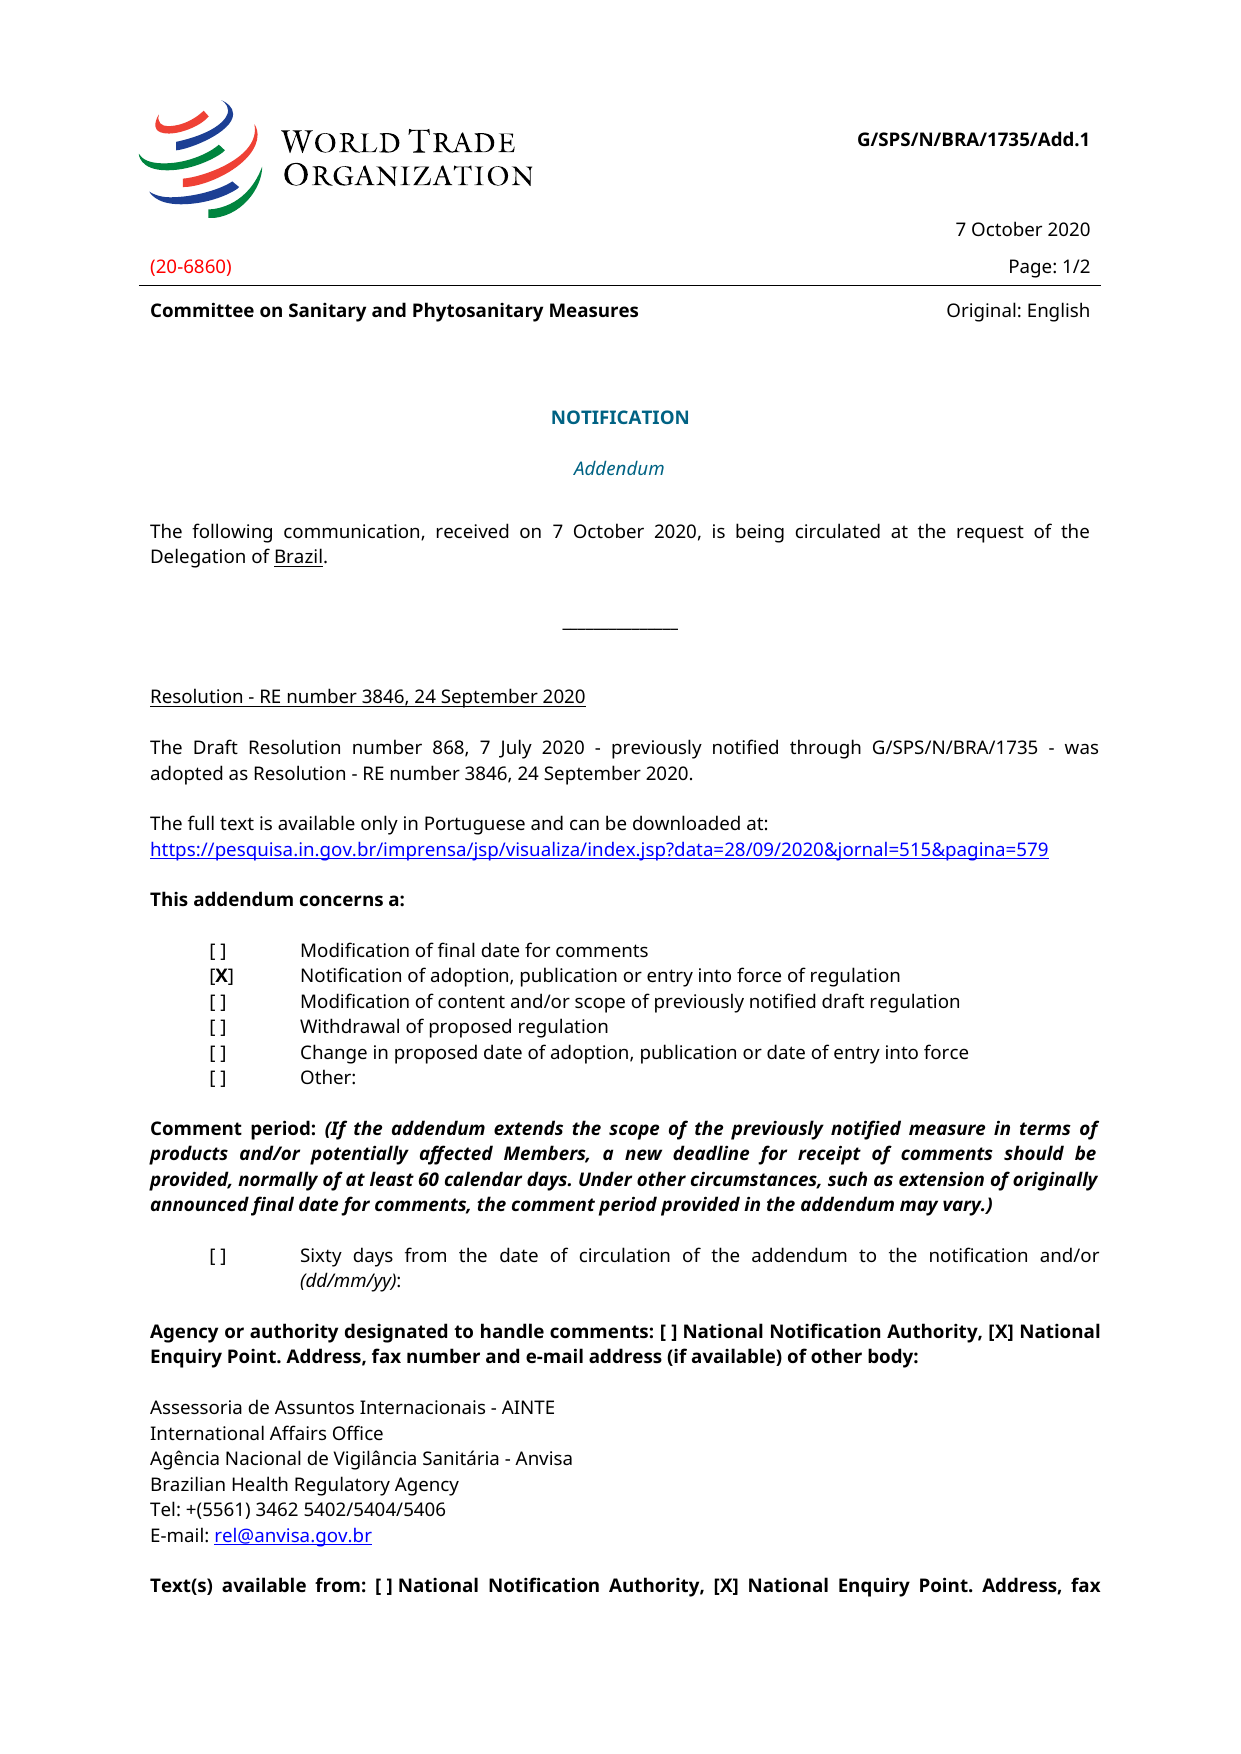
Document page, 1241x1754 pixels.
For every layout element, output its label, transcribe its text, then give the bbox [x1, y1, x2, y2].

table_cell Comment period: (If the addendum extends the scope of the previously notified measure in terms of products and/or potentially affected Members, a new deadline for receipt of comments should be provided, normally of at least 60 calendar days. Under other circumstances, such as extension of originally announced final date for comments, the comment period provided in the addendum may vary.) [150, 1115, 1113, 1242]
title NOTIFICATION [150, 405, 1090, 430]
title Addendum [150, 455, 1090, 481]
table_cell [ ] Modification of content and/or scope of previously notified draft regulation [150, 988, 1113, 1013]
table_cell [150, 1573, 1113, 1598]
table_cell The Draft Resolution number 868, 7 July 2020 - previously notified through G/SPS/N/BRA/1735 - was adopted as Resolution - RE number 3846, 24 September 2020. The full text is available only in Portuguese and can be downloaded at: https://pesquisa.in.gov.br/imprensa/jsp/visualiza/index.jsp?data=28/09/2020&jornal=515&pagina=579 [150, 734, 1113, 886]
table_cell Agency or authority designated to handle comments: [ ] National Notification Authority, [X] National Enquiry Point. Address, fax number and e-mail address (if available) of other body: [150, 1318, 1113, 1394]
table_cell [ ] Modification of final date for comments [150, 937, 1113, 962]
text The following communication, received on 7 October 2020, is being circulated at the request of the Delegation of Brazil. [150, 518, 1090, 569]
table_cell [ ] Withdrawal of proposed regulation [150, 1014, 1113, 1039]
table_cell [X] Notification of adoption, publication or entry into force of regulation [150, 963, 1113, 988]
table_header Resolution - RE number 3846, 24 September 2020 [150, 684, 1113, 734]
text _______________ [150, 607, 1090, 633]
table_cell [ ] Other: [150, 1065, 1113, 1115]
table_cell [ ] Sixty days from the date of circulation of the addendum to the notification and/or (dd/mm/yy): [150, 1242, 1113, 1318]
table_cell [ ] Change in proposed date of adoption, publication or date of entry into force [150, 1039, 1113, 1064]
table_cell This addendum concerns a: [150, 886, 1113, 937]
